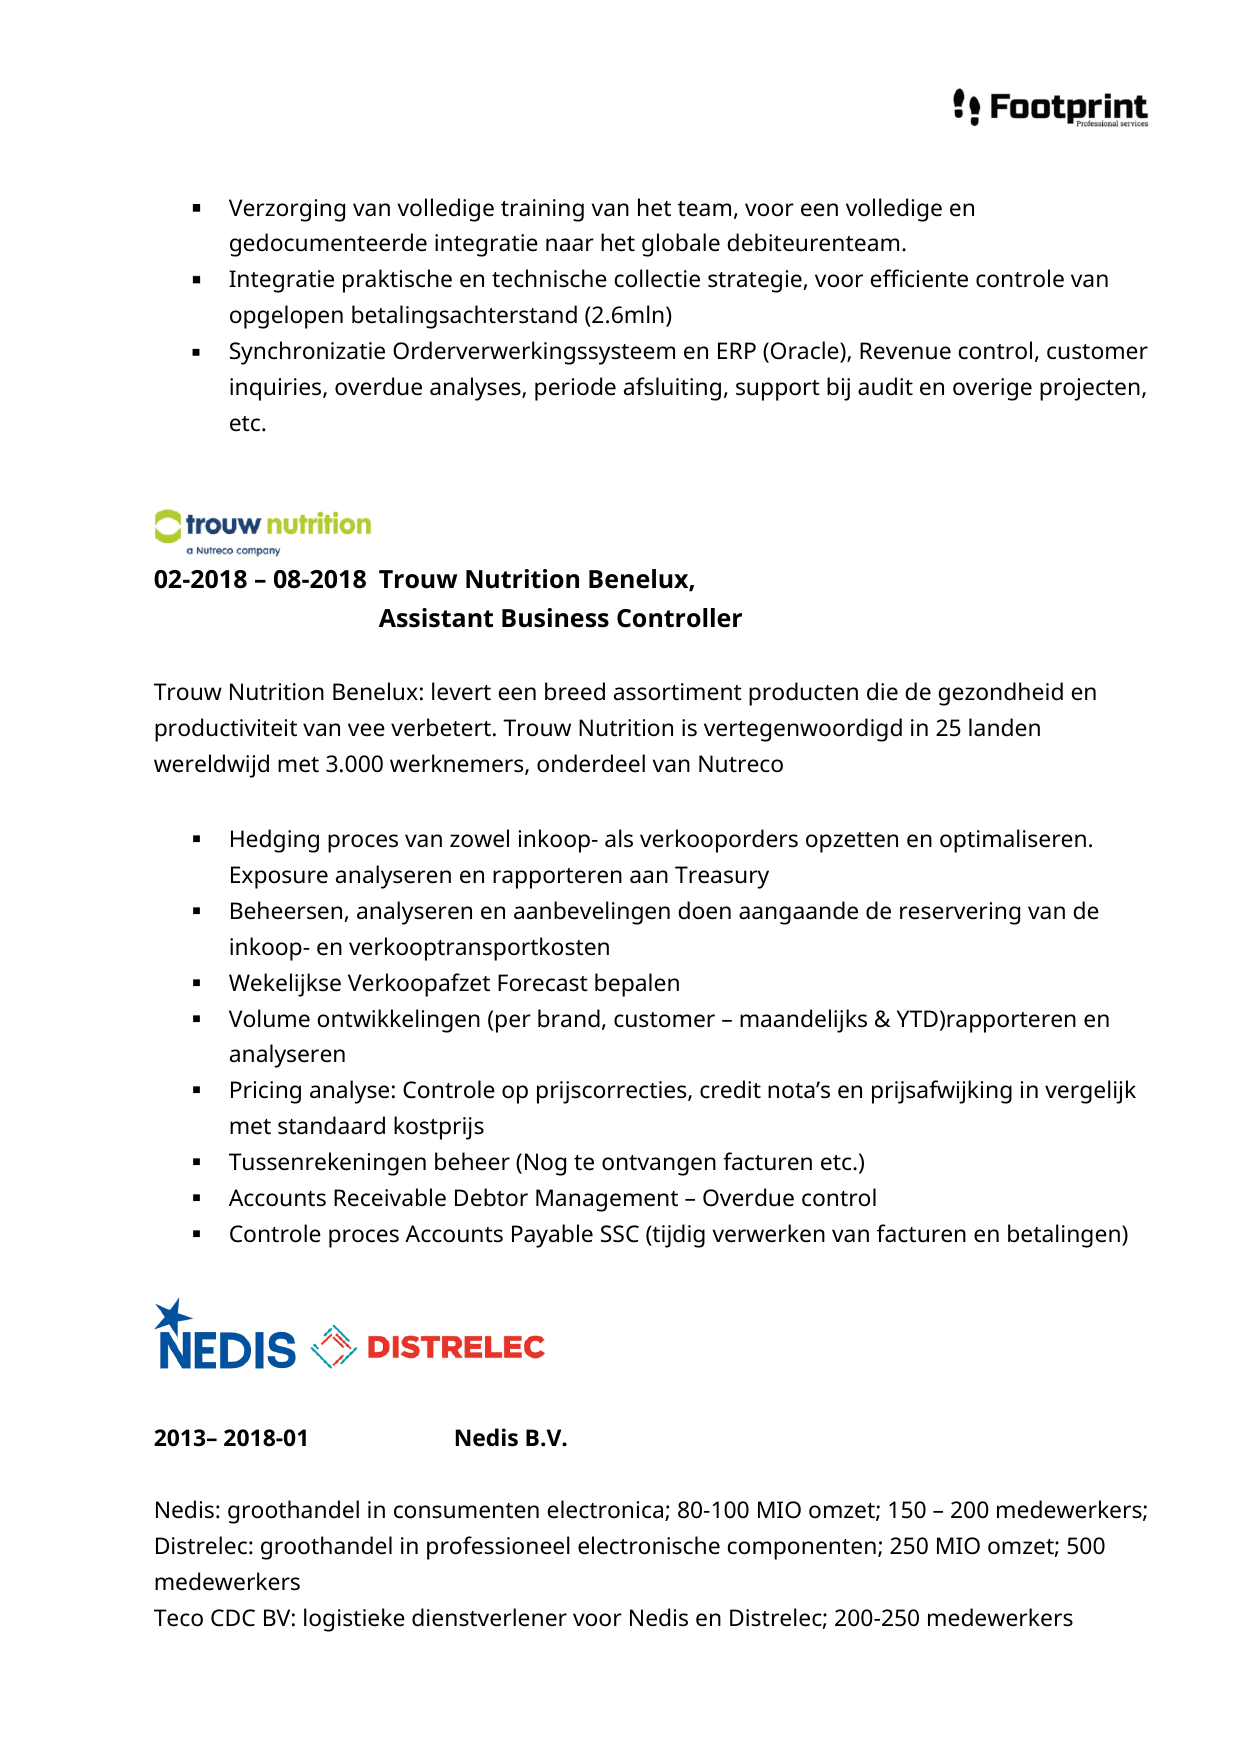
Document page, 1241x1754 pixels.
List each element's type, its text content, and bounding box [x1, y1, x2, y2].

list Hedging proces van zowel inkoop- als verkooporders opzetten en optimaliseren. Exposure analyseren en rapporteren aan Treasury [191, 823, 1163, 890]
list Integratie praktische en technische collectie strategie, voor efficiente controle van opgelopen betalingsachterstand (2.6mln) [191, 263, 1163, 331]
text Trouw Nutrition Benelux: levert een breed assortiment producten die de gezondheid en productiviteit van vee verbetert. Trouw Nutrition is vertegenwoordigd in 25 landen wereldwijd met 3.000 werknemers, onderdeel van Nutreco [153, 676, 1163, 779]
text Teco CDC BV: logistieke dienstverlener voor Nedis en Distrelec; 200-250 medewerkers [153, 1602, 1163, 1633]
text Distrelec: groothandel in professioneel electronische componenten; 250 MIO omzet; 500 medewerkers [153, 1530, 1163, 1597]
picture [947, 82, 1164, 140]
list Beheersen, analyseren en aanbevelingen doen aangaande de reservering van de inkoop- en verkooptransportkosten [191, 895, 1163, 962]
picture [153, 507, 374, 557]
list Wekelijkse Verkoopafzet Forecast bepalen [191, 967, 1163, 998]
picture [153, 1290, 549, 1383]
list Pricing analyse: Controle op prijscorrecties, credit nota’s en prijsafwijking in vergelijk met standaard kostprijs [191, 1074, 1163, 1142]
list Synchronizatie Orderverwerkingssysteem en ERP (Oracle), Revenue control, customer inquiries, overdue analyses, periode afsluiting, support bij audit en overige projecten, etc. [191, 335, 1163, 471]
text 02-2018 – 08-2018 Trouw Nutrition Benelux, [153, 508, 1163, 596]
list Accounts Receivable Debtor Management – Overdue control [191, 1182, 1163, 1213]
list Verzorging van volledige training van het team, voor een volledige en gedocumenteerde integratie naar het globale debiteurenteam. [191, 191, 1163, 259]
list Volume ontwikkelingen (per brand, customer – maandelijks & YTD)rapporteren en analyseren [191, 1002, 1163, 1070]
list Controle proces Accounts Payable SSC (tijdig verwerken van facturen en betalingen) [191, 1218, 1163, 1249]
text Assistant Business Controller [303, 601, 1163, 635]
text 2013– 2018-01 Nedis B.V. [153, 1422, 1163, 1454]
text Nedis: groothandel in consumenten electronica; 80-100 MIO omzet; 150 – 200 medewerkers; [153, 1494, 1163, 1526]
list Tussenrekeningen beheer (Nog te ontvangen facturen etc.) [191, 1146, 1163, 1177]
